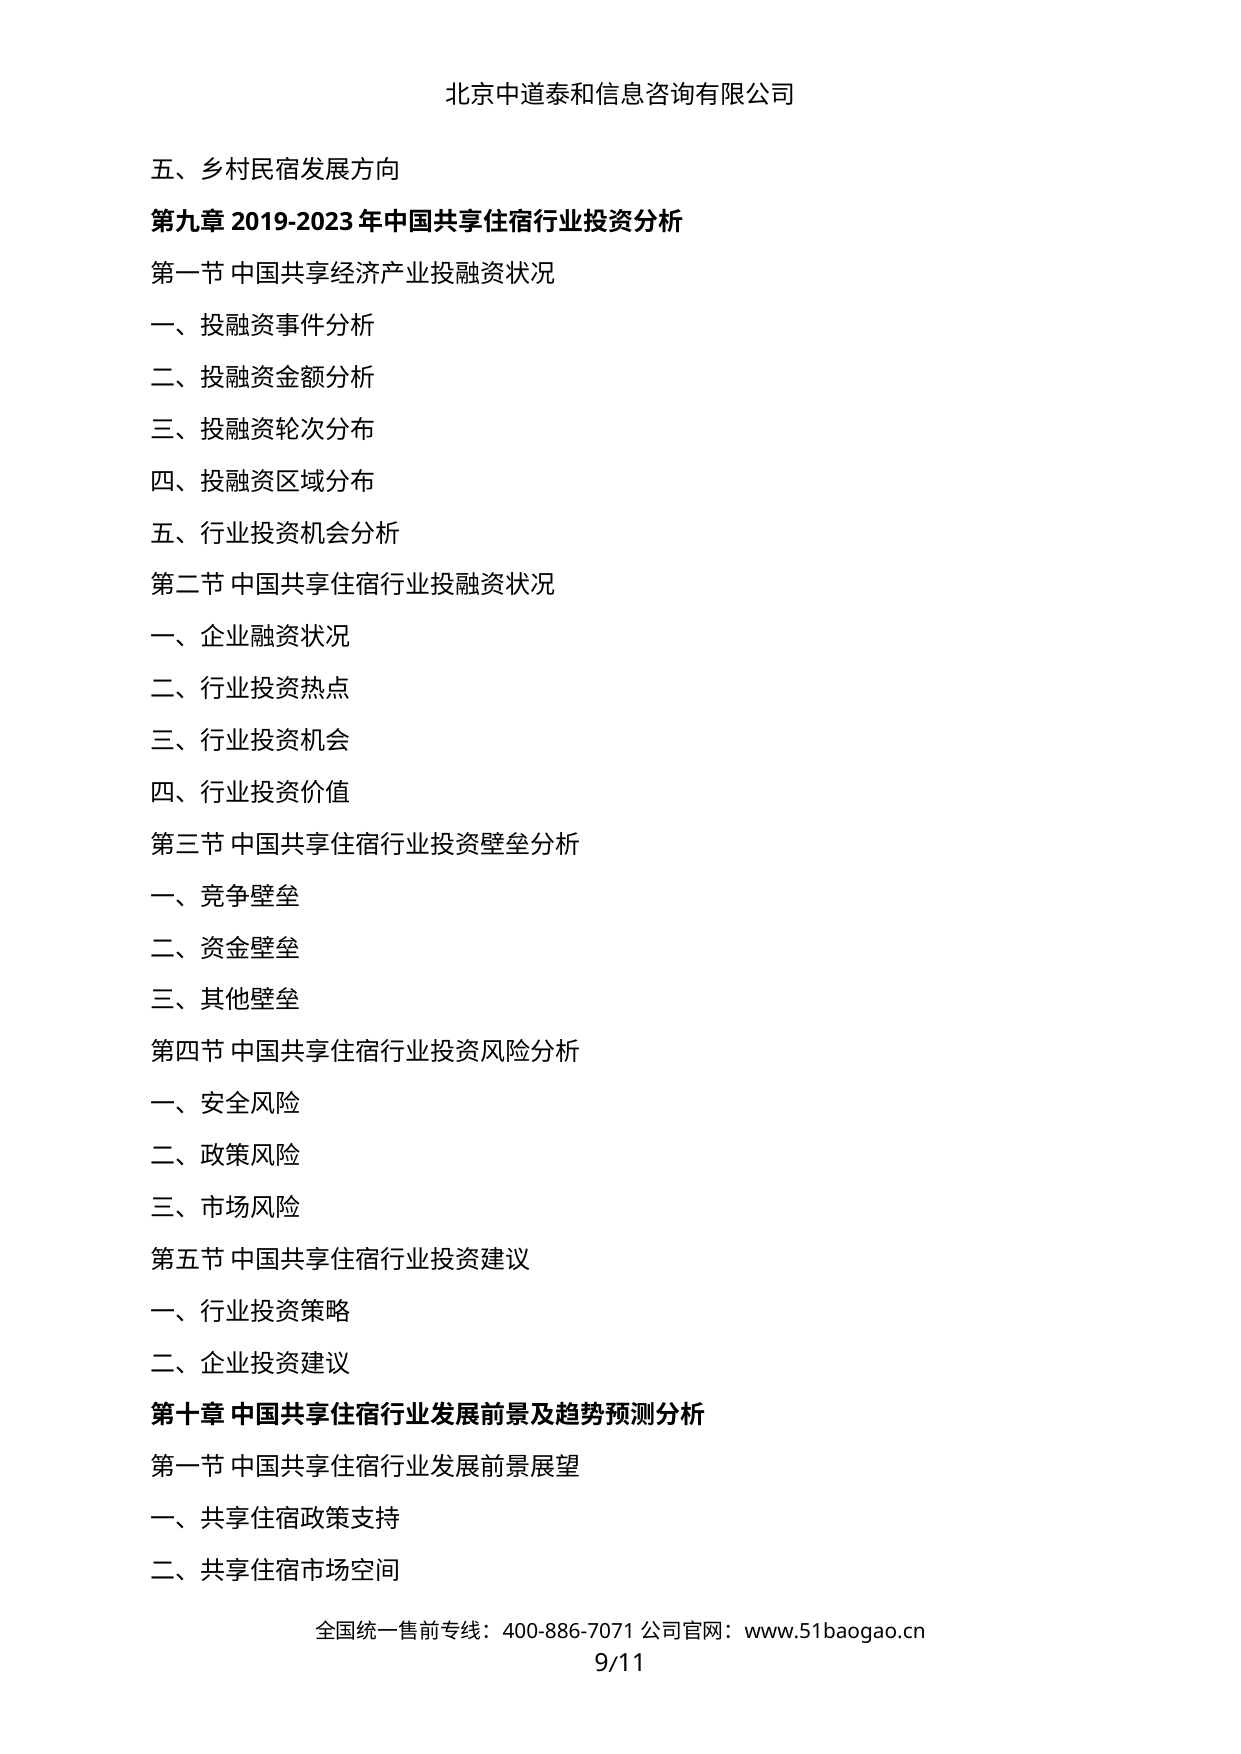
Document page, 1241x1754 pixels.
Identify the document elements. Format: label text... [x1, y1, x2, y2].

text 第五节 中国共享住宿行业投资建议 [150, 1239, 1090, 1276]
text 第一节 中国共享住宿行业发展前景展望 [150, 1447, 1090, 1483]
text 第一节 中国共享经济产业投融资状况 [150, 254, 1090, 290]
text 四、投融资区域分布 [150, 461, 1090, 497]
text 五、行业投资机会分析 [150, 513, 1090, 549]
text 三、市场风险 [150, 1187, 1090, 1224]
text 第二节 中国共享住宿行业投融资状况 [150, 565, 1090, 601]
text 一、竞争壁垒 [150, 876, 1090, 912]
text 一、安全风险 [150, 1084, 1090, 1120]
text 一、企业融资状况 [150, 617, 1090, 653]
text 一、共享住宿政策支持 [150, 1499, 1090, 1535]
text 二、企业投资建议 [150, 1343, 1090, 1379]
text 第四节 中国共享住宿行业投资风险分析 [150, 1032, 1090, 1068]
text 四、行业投资价值 [150, 772, 1090, 809]
text 二、资金壁垒 [150, 928, 1090, 964]
text 三、其他壁垒 [150, 980, 1090, 1016]
text 一、行业投资策略 [150, 1291, 1090, 1327]
text 第十章 中国共享住宿行业发展前景及趋势预测分析 [150, 1395, 1090, 1431]
text 一、投融资事件分析 [150, 306, 1090, 342]
text 二、共享住宿市场空间 [150, 1551, 1090, 1587]
text 第九章 2019-2023年中国共享住宿行业投资分析 [150, 202, 1090, 238]
text 五、乡村民宿发展方向 [150, 150, 1090, 186]
text 第三节 中国共享住宿行业投资壁垒分析 [150, 824, 1090, 861]
text 三、行业投资机会 [150, 721, 1090, 757]
text 二、投融资金额分析 [150, 357, 1090, 394]
text 二、行业投资热点 [150, 669, 1090, 705]
text 三、投融资轮次分布 [150, 409, 1090, 446]
text 二、政策风险 [150, 1136, 1090, 1172]
